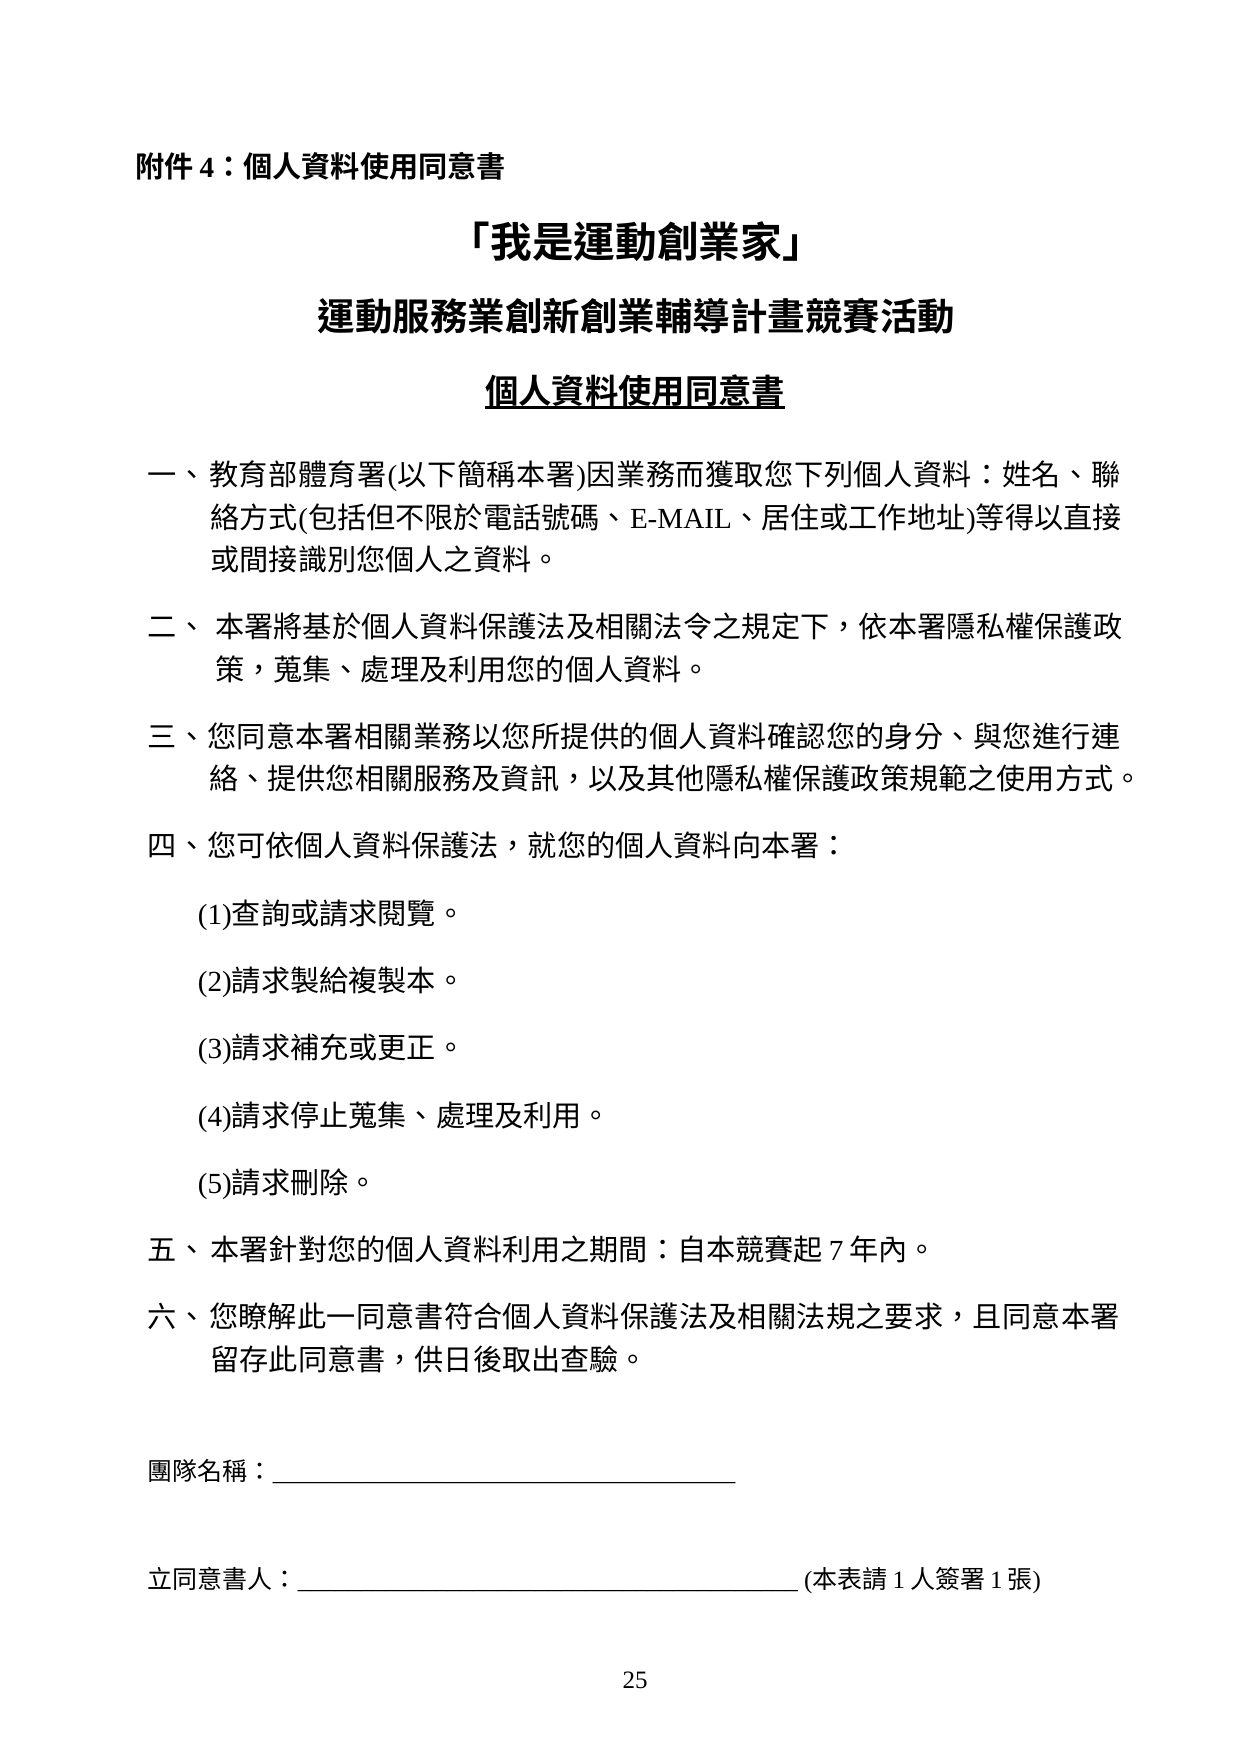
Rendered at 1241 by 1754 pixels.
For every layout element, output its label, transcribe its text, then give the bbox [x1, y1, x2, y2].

text 「我是運動創業家」 [135, 202, 1137, 277]
text 附件4：個人資料使用同意書 [135, 127, 1137, 202]
text 個人資料使用同意書 [148, 352, 1122, 427]
list 您可依個人資料保護法，就您的個人資料向本署： [148, 823, 1122, 865]
text (3)請求補充或更正。 [198, 1025, 1122, 1067]
list 本署針對您的個人資料利用之期間：自本競賽起7年內。 [148, 1227, 1122, 1269]
list 您瞭解此一同意書符合個人資料保護法及相關法規之要求，且同意本署留存此同意書，供日後取出查驗。 [148, 1294, 1122, 1379]
text 團隊名稱：_____________________________________ [148, 1454, 1122, 1487]
list 教育部體育署(以下簡稱本署)因業務而獲取您下列個人資料：姓名、聯絡方式(包括但不限於電話號碼、E-MAIL、居住或工作地址)等得以直接或間接識別您個人之資料。 [148, 452, 1122, 579]
text 運動服務業創新創業輔導計畫競賽活動 [135, 277, 1137, 352]
text (1)查詢或請求閱覽。 [198, 890, 1122, 933]
text (5)請求刪除。 [198, 1159, 1122, 1202]
text (2)請求製給複製本。 [198, 958, 1122, 1000]
list 您同意本署相關業務以您所提供的個人資料確認您的身分、與您進行連絡、提供您相關服務及資訊，以及其他隱私權保護政策規範之使用方式。 [148, 713, 1122, 798]
list 本署將基於個人資料保護法及相關法令之規定下，依本署隱私權保護政策，蒐集、處理及利用您的個人資料。 [148, 604, 1122, 688]
text (4)請求停止蒐集、處理及利用。 [198, 1092, 1122, 1134]
text 立同意書人：________________________________________ (本表請1人簽署1張) [148, 1562, 1122, 1595]
